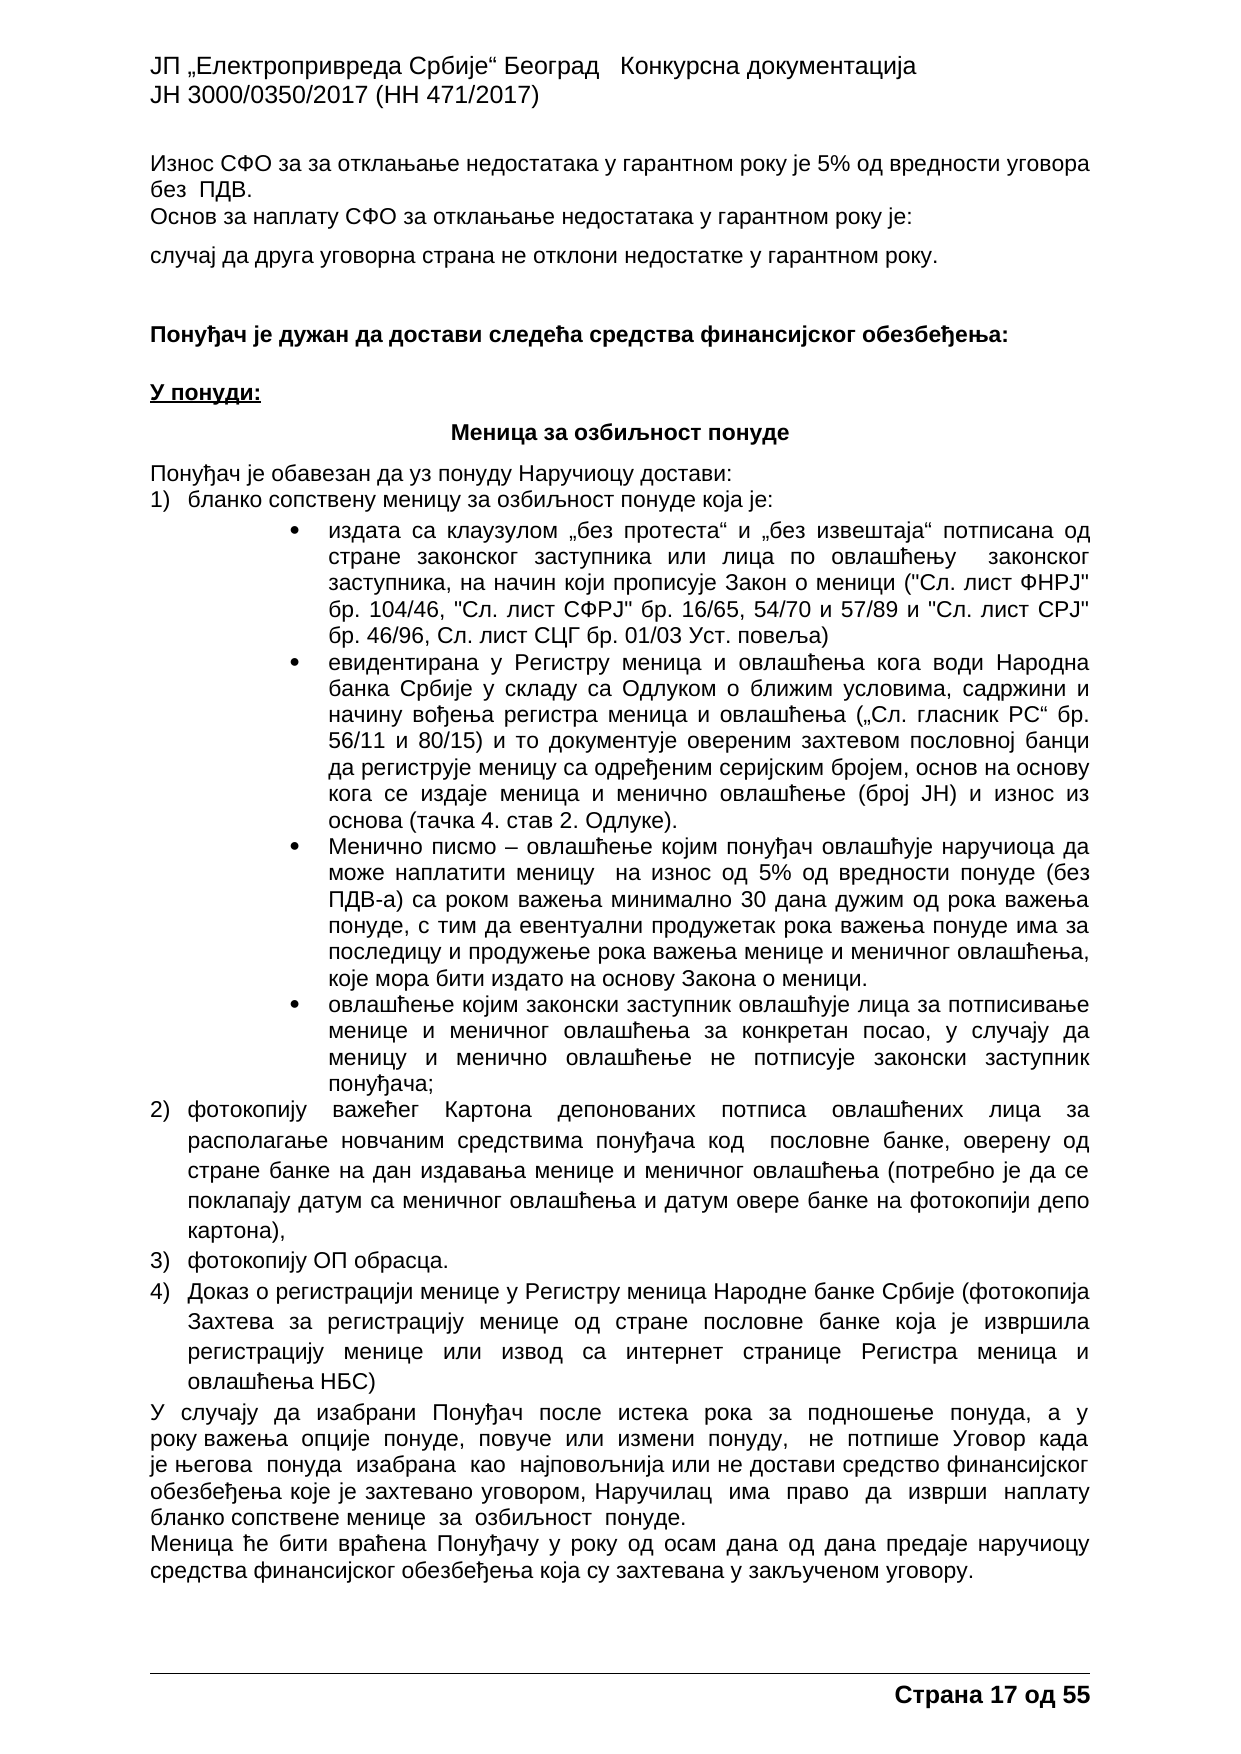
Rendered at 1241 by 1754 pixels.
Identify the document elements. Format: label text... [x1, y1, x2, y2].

text случај да друга уговорна страна не отклони недостатке у гарантном року. [150, 242, 1090, 268]
list Доказ о регистрацији менице у Регистру меница Народне банке Србије (фотокопија Захтева за регистрацију менице од стране пословне банке која је извршила регистрацију менице или извод са интернет странице Регистра меница и овлашћења НБС) [150, 1278, 1090, 1395]
list евидентирана у Регистру меница и овлашћења кога води Народна банка Србије у складу са Одлуком о ближим условима, садржини и начину вођења регистра меница и овлашћења („Сл. гласник РС“ бр. 56/11 и 80/15) и то документује овереним захтевом пословној банци да региструје меницу са одређеним серијским бројем, основ на основу кога се издаје меница и менично овлашћење (број ЈН) и износ из основа (тачка 4. став 2. Одлуке). [291, 648, 1090, 833]
text Износ СФО за за отклањање недостатака у гарантном року је 5% од вредности уговора без ПДВ. Основ за наплату СФО за отклањање недостатака у гарантном року је: [150, 150, 1090, 229]
list Менично писмо – овлашћење којим понуђач овлашћује наручиоца да може наплатити меницу на износ од 5% од вредности понуде (без ПДВ-а) са роком важења минимално 30 дана дужим од рока важења понуде, с тим да евентуални продужетак рока важења понуде има за последицу и продужење рока важења менице и меничног овлашћења, које мора бити издато на основу Закона о меници. [291, 833, 1090, 991]
list бланко сопствену меницу за озбиљност понуде која је: [150, 486, 1090, 513]
text У случају да изабрани Понуђач после истека рока за подношење понуда, а у року важења опције понуде, повуче или измени понуду, не потпише Уговор када је његова понуда изабрана као најповољнија или не достави средство финансијског обезбеђења које је захтевано уговором, Наручилац има право да изврши наплату бланко сопствене менице за озбиљност понуде. [150, 1398, 1090, 1530]
text Понуђач је дужан да достави следећа средства финансијског обезбеђења: [150, 321, 1090, 347]
list издата са клаузулом „без протеста“ и „без извештаја“ потписана од стране законског заступника или лица по овлашћењу законског заступника, на начин који прописује Закон о меници ("Сл. лист ФНРЈ" бр. 104/46, "Сл. лист СФРЈ" бр. 16/65, 54/70 и 57/89 и "Сл. лист СРЈ" бр. 46/96, Сл. лист СЦГ бр. 01/03 Уст. повеља) [291, 517, 1090, 648]
text У понуди: [150, 379, 1090, 405]
text Меница ће бити враћена Понуђачу у року од осам дана од дана предаје наручиоцу средства финансијског обезбеђења која су захтевана у закљученом уговору. [150, 1530, 1090, 1583]
text Понуђач је обавезан да уз понуду Наручиоцу достави: [150, 460, 1090, 486]
list фотокопију важећег Картона депонованих потписа овлашћених лица за располагање новчаним средствима понуђача код пословне банке, оверену од стране банке на дан издавања менице и меничног овлашћења (потребно је да се поклапају датум са меничног овлашћења и датум овере банке на фотокопији депо картона), [150, 1096, 1090, 1244]
list фотокопију ОП обрасца. [150, 1247, 1090, 1274]
list овлашћење којим законски заступник овлашћује лица за потписивање менице и меничног овлашћења за конкретан посао, у случају да меницу и менично овлашћење не потписује законски заступник понуђача; [291, 991, 1090, 1096]
text Меница за озбиљност понуде [150, 419, 1090, 446]
